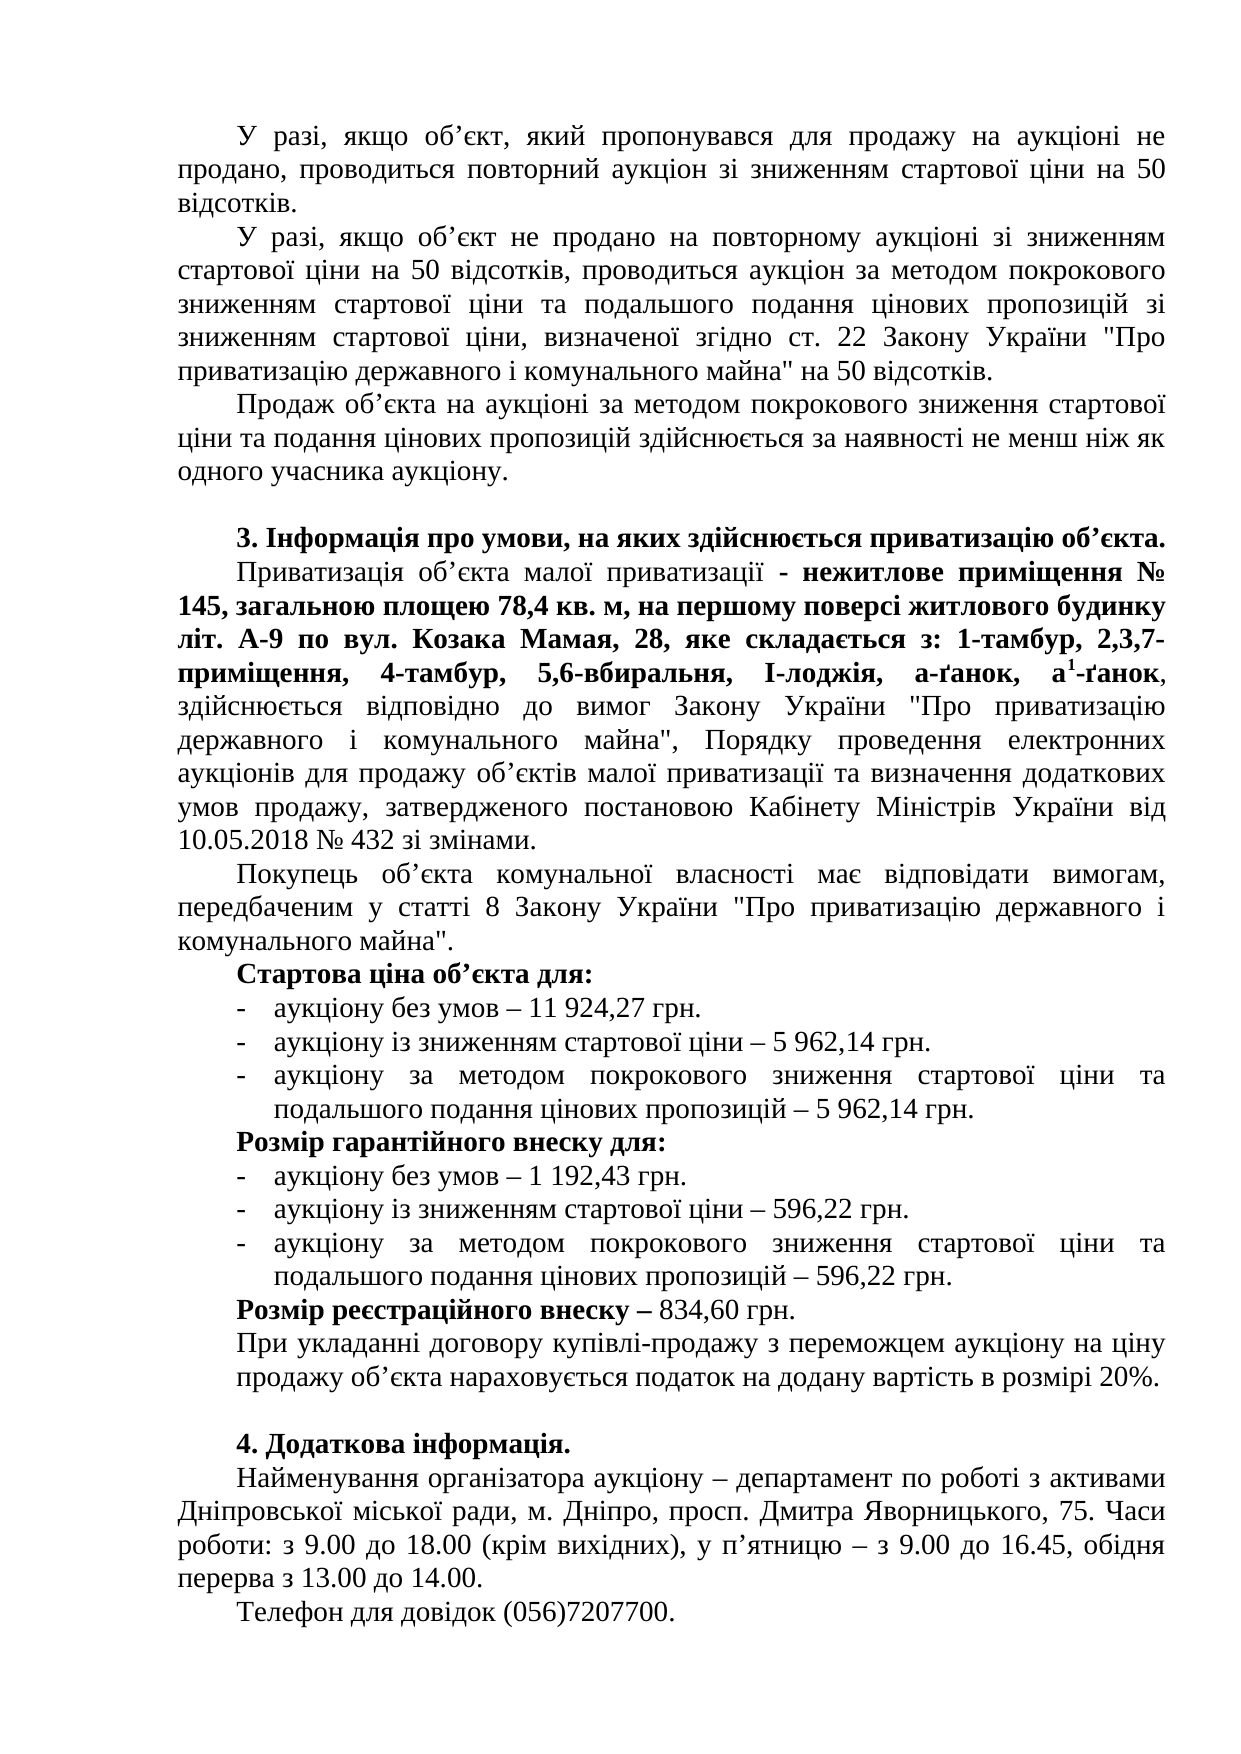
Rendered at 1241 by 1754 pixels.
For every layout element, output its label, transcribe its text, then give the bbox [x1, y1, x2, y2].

text Розмір реєстраційного внеску – 834,60 грн. [236, 1292, 1167, 1326]
text Стартова ціна об’єкта для: [177, 957, 1167, 990]
text При укладанні договору купівлі-продажу з переможцем аукціону на ціну продажу об’єкта нараховується податок на додану вартість в розмірі 20%. [236, 1326, 1167, 1393]
text Найменування організатора аукціону – департамент по роботі з активами Дніпровської міської ради, м. Дніпро, просп. Дмитра Яворницького, 75. Часи роботи: з 9.00 до 18.00 (крім вихідних), у п’ятницю – з 9.00 до 16.45, обідня перерва з 13.00 до 14.00. [177, 1460, 1167, 1594]
text 4. Додаткова інформація. [236, 1426, 1167, 1460]
text У разі, якщо об’єкт не продано на повторному аукціоні зі зниженням стартової ціни на 50 відсотків, проводиться аукціон за методом покрокового зниженням стартової ціни та подальшого подання цінових пропозицій зі зниженням стартової ціни, визначеної згідно ст. 22 Закону України "Про приватизацію державного і комунального майна" на 50 відсотків. [177, 219, 1167, 386]
text Покупець об’єкта комунальної власності має відповідати вимогам, передбаченим у статті 8 Закону України "Про приватизацію державного і комунального майна". [177, 856, 1167, 957]
list аукціону із зниженням стартової ціни – 596,22 грн. [236, 1191, 1167, 1225]
list аукціону за методом покрокового зниження стартової ціни та подальшого подання цінових пропозицій – 596,22 грн. [236, 1225, 1167, 1292]
text У разі, якщо об’єкт, який пропонувався для продажу на аукціоні не продано, проводиться повторний аукціон зі зниженням стартової ціни на 50 відсотків. [177, 118, 1167, 219]
text Продаж об’єкта на аукціоні за методом покрокового зниження стартової ціни та подання цінових пропозицій здійснюється за наявності не менш ніж як одного учасника аукціону. [177, 386, 1167, 487]
list аукціону за методом покрокового зниження стартової ціни та подальшого подання цінових пропозицій – 5 962,14 грн. [236, 1057, 1167, 1124]
list аукціону із зниженням стартової ціни – 5 962,14 грн. [236, 1024, 1167, 1057]
text Приватизація об’єкта малої приватизації - нежитлове приміщення № 145, загальною площею 78,4 кв. м, на першому поверсі житлового будинку літ. А-9 по вул. Козака Мамая, 28, яке складається з: 1-тамбур, 2,3,7-приміщення, 4-тамбур, 5,6-вбиральня, І-лоджія, а-ґанок, а1-ґанок, здійснюється відповідно до вимог Закону України "Про приватизацію державного і комунального майна", Порядку проведення електронних аукціонів для продажу об’єктів малої приватизації та визначення додаткових умов продажу, затвердженого постановою Кабінету Міністрів України від 10.05.2018 № 432 зі змінами. [177, 554, 1167, 856]
text Розмір гарантійного внеску для: [236, 1124, 1167, 1158]
list аукціону без умов – 11 924,27 грн. [236, 990, 1167, 1024]
list аукціону без умов – 1 192,43 грн. [236, 1158, 1167, 1191]
text 3. Інформація про умови, на яких здійснюється приватизацію об’єкта. [177, 521, 1167, 554]
text Телефон для довідок (056)7207700. [177, 1594, 1167, 1627]
